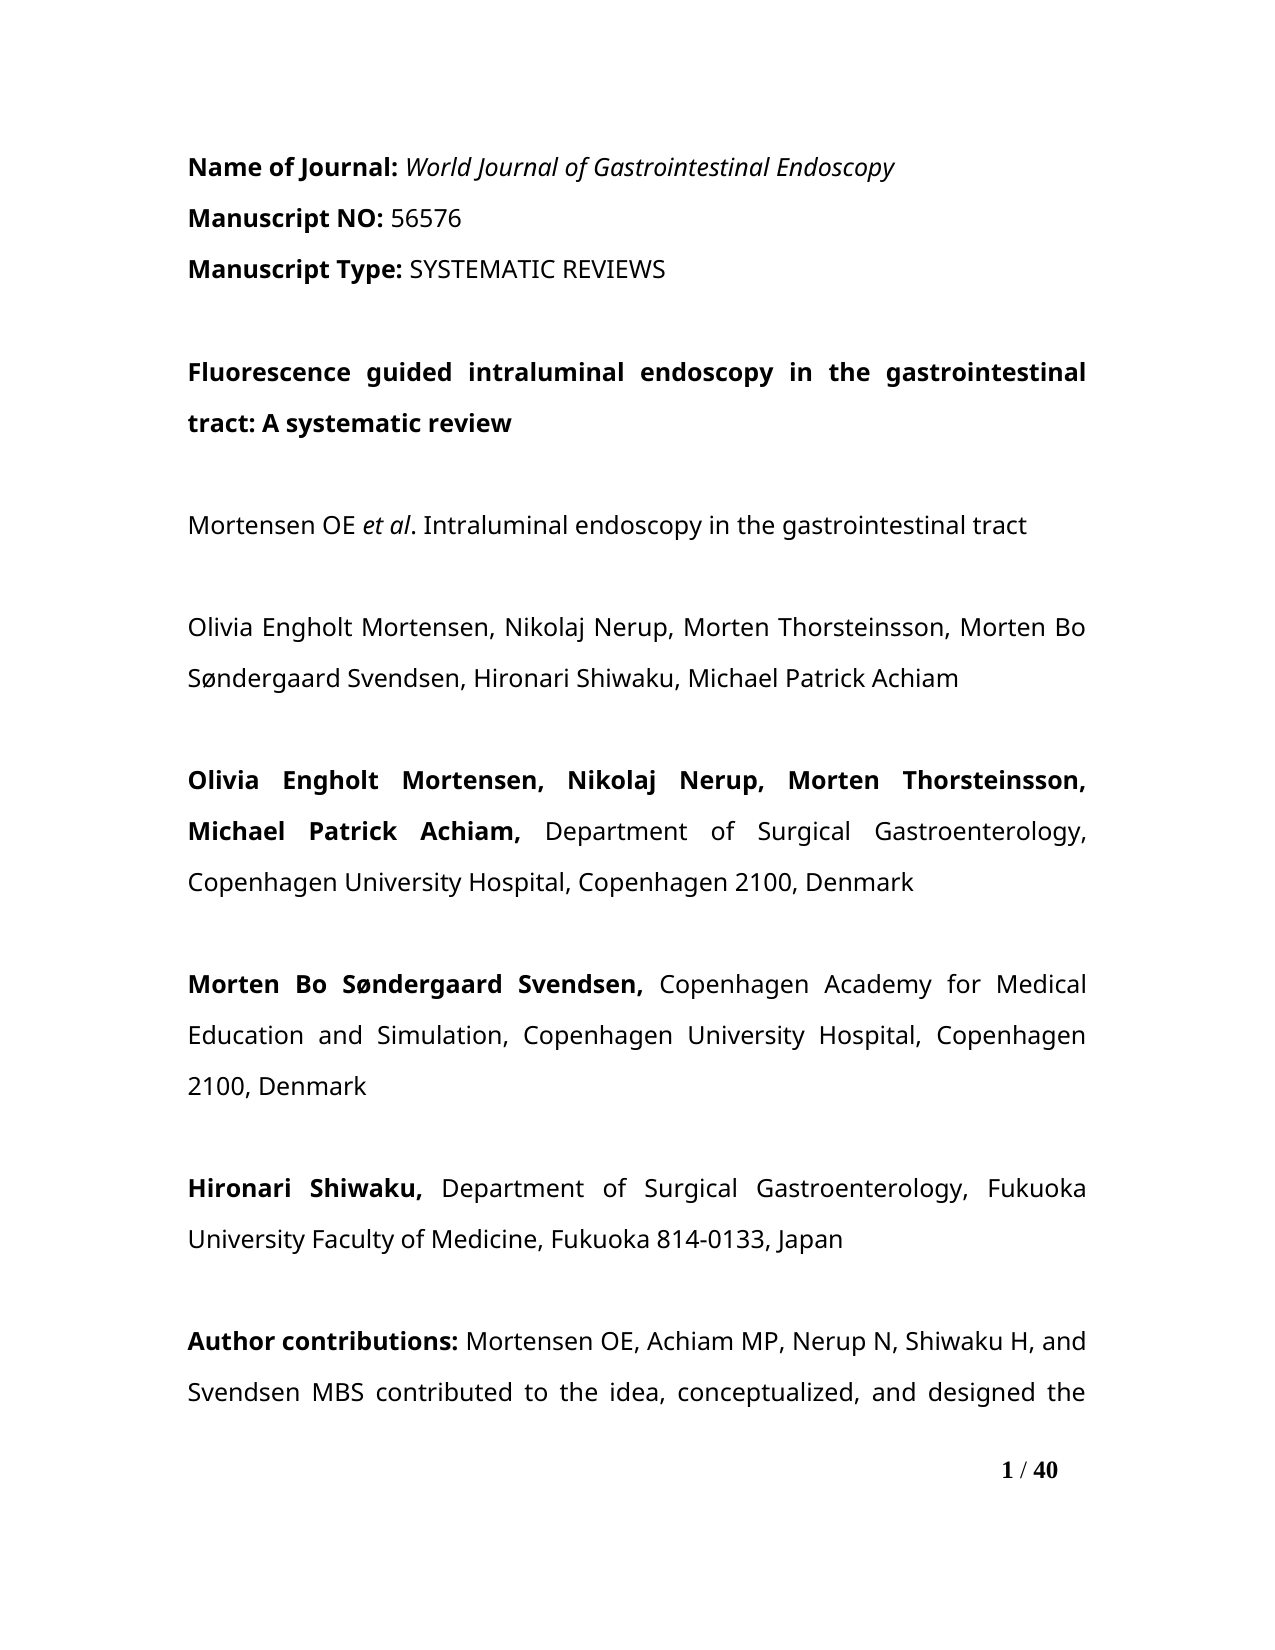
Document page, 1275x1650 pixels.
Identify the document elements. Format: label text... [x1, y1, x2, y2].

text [187, 1324, 1087, 1409]
text Olivia Engholt Mortensen, Nikolaj Nerup, Morten Thorsteinsson, Morten Bo Søndergaard Svendsen, Hironari Shiwaku, Michael Patrick Achiam [187, 609, 1087, 694]
text Manuscript Type: SYSTEMATIC REVIEWS [187, 252, 1087, 286]
text Hironari Shiwaku, Department of Surgical Gastroenterology, Fukuoka University Faculty of Medicine, Fukuoka 814-0133, Japan [187, 1171, 1087, 1256]
text Morten Bo Søndergaard Svendsen, Copenhagen Academy for Medical Education and Simulation, Copenhagen University Hospital, Copenhagen 2100, Denmark [187, 967, 1087, 1103]
text Name of Journal: World Journal of Gastrointestinal Endoscopy [187, 150, 1087, 184]
text Olivia Engholt Mortensen, Nikolaj Nerup, Morten Thorsteinsson, Michael Patrick Achiam, Department of Surgical Gastroenterology, Copenhagen University Hospital, Copenhagen 2100, Denmark [187, 762, 1087, 899]
text Manuscript NO: 56576 [187, 201, 1087, 235]
text Mortensen OE et al. Intraluminal endoscopy in the gastrointestinal tract [187, 507, 1087, 541]
text Fluorescence guided intraluminal endoscopy in the gastrointestinal tract: A systematic review [187, 354, 1087, 439]
